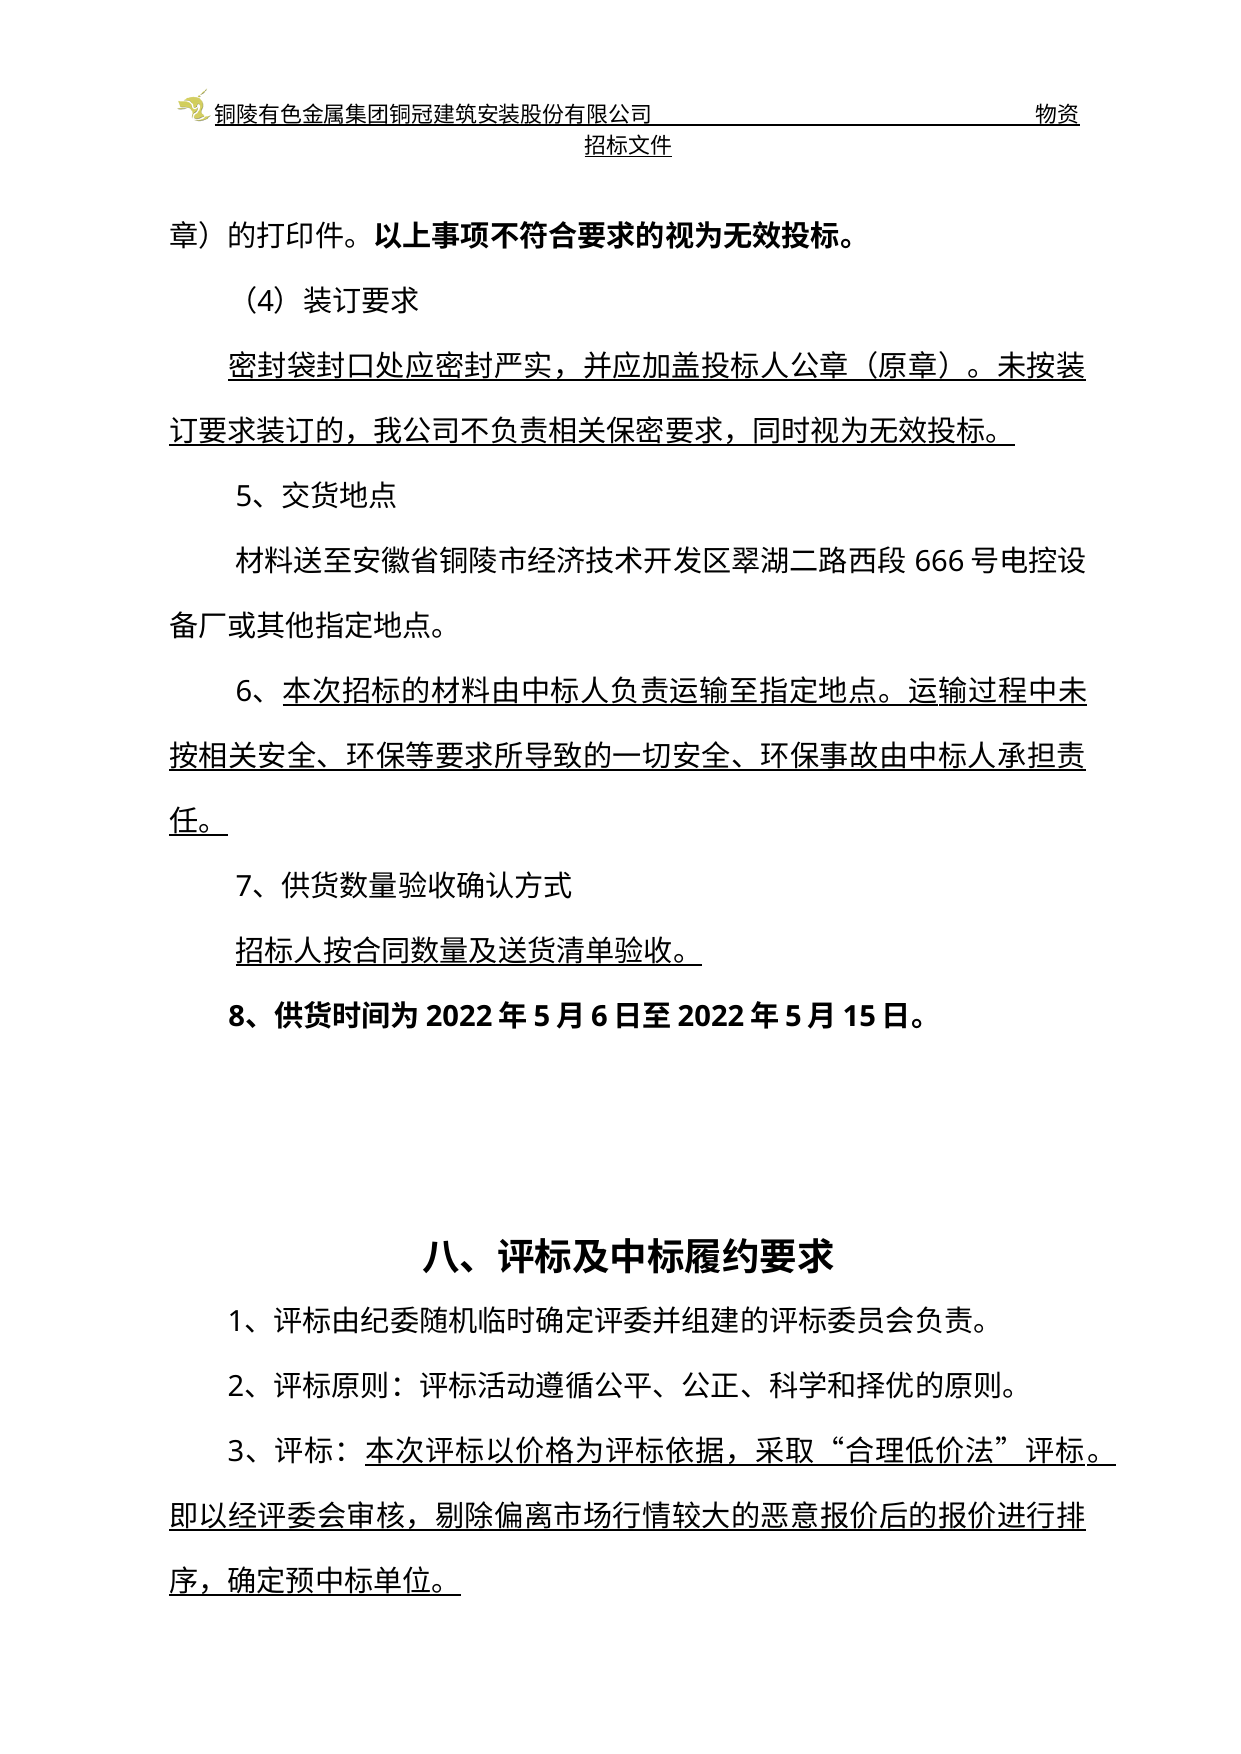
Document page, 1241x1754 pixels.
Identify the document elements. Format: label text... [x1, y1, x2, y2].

text 3、评标：本次评标以价格为评标依据，采取“合理低价法”评标。即以经评委会审核，剔除偏离市场行情较大的恶意报价后的报价进行排序，确定预中标单位。 [169, 1416, 1087, 1611]
text 6、本次招标的材料由中标人负责运输至指定地点。运输过程中未按相关安全、环保等要求所导致的一切安全、环保事故由中标人承担责任。 [169, 656, 1087, 851]
text 2、评标原则：评标活动遵循公平、公正、科学和择优的原则。 [169, 1351, 1087, 1416]
text 八、评标及中标履约要求 [169, 1221, 1087, 1286]
picture [176, 88, 215, 123]
text 1、评标由纪委随机临时确定评委并组建的评标委员会负责。 [169, 1286, 1087, 1351]
text 招标人按合同数量及送货清单验收。 [169, 916, 1087, 981]
text 材料送至安徽省铜陵市经济技术开发区翠湖二路西段666号电控设备厂或其他指定地点。 [169, 526, 1087, 656]
text 8、供货时间为2022年5月6日至2022年5月15日。 [169, 981, 1087, 1046]
text 密封袋封口处应密封严实，并应加盖投标人公章（原章）。未按装订要求装订的，我公司不负责相关保密要求，同时视为无效投标。 [169, 331, 1087, 461]
text （4）装订要求 [169, 266, 1087, 331]
text 7、供货数量验收确认方式 [169, 851, 1087, 916]
text 5、交货地点 [169, 461, 1087, 526]
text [169, 201, 1087, 266]
